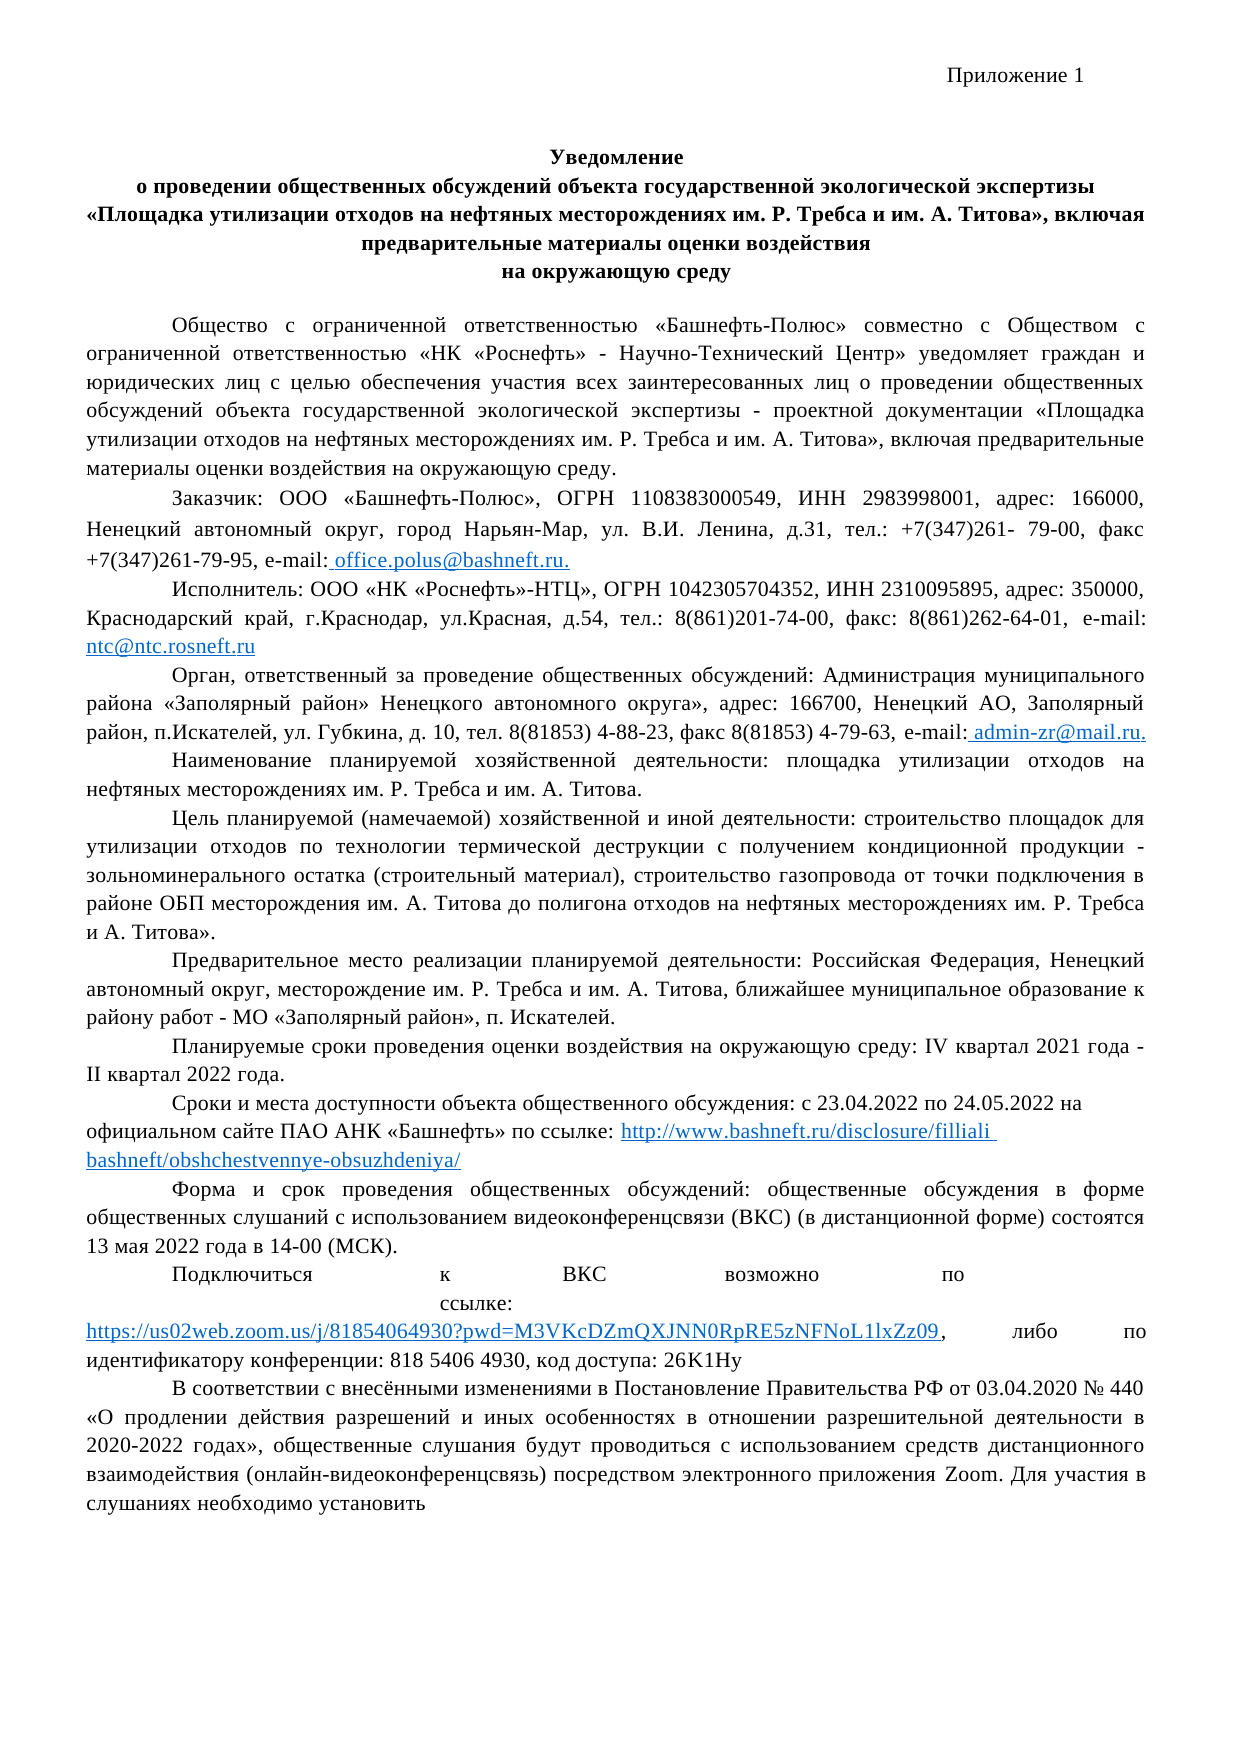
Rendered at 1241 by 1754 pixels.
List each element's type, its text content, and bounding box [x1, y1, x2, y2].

text Планируемые сроки проведения оценки воздействия на окружающую среду: IV квартал 2021 года - II квартал 2022 года. [86, 1031, 1146, 1088]
text Орган, ответственный за проведение общественных обсуждений: Администрация муниципального района «Заполярный район» Ненецкого автономного округа», адрес: 166700, Ненецкий АО, Заполярный район, п.Искателей, ул. Губкина, д. 10, тел. 8(81853) 4-88-23, факс 8(81853) 4-79-63, e-mail: admin-zr@mail.ru. [86, 659, 1146, 745]
text Наименование планируемой хозяйственной деятельности: площадка утилизации отходов на нефтяных месторождениях им. Р. Требса и им. А. Титова. [86, 745, 1146, 802]
text Предварительное место реализации планируемой деятельности: Российская Федерация, Ненецкий автономный округ, месторождение им. Р. Требса и им. А. Титова, ближайшее муниципальное образование к району работ - МО «Заполярный район», п. Искателей. [86, 945, 1146, 1031]
text на окружающую среду [84, 256, 1148, 284]
text Заказчик: ООО «Башнефть-Полюс», ОГРН 1108383000549, ИНН 2983998001, адрес: 166000, Ненецкий автономный округ, город Нарьян-Мар, ул. В.И. Ленина, д.31, тел.: +7(347)261- 79-00, факс +7(347)261-79-95, e-mail: office.polus@bashneft.ru. [86, 481, 1146, 574]
text Цель планируемой (намечаемой) хозяйственной и иной деятельности: строительство площадок для утилизации отходов по технологии термической деструкции с получением кондиционной продукции - зольноминерального остатка (строительный материал), строительство газопровода от точки подключения в районе ОБП месторождения им. А. Титова до полигона отходов на нефтяных месторождениях им. Р. Требса и А. Титова». [86, 802, 1146, 945]
text В соответствии с внесёнными изменениями в Постановление Правительства РФ от 03.04.2020 № 440 «О продлении действия разрешений и иных особенностях в отношении разрешительной деятельности в 2020-2022 годах», общественные слушания будут проводиться с использованием средств дистанционного взаимодействия (онлайн-видеоконференцсвязь) посредством электронного приложения Zoom. Для участия в слушаниях необходимо установить [86, 1373, 1146, 1516]
text Общество с ограниченной ответственностью «Башнефть-Полюс» совместно с Обществом с ограниченной ответственностью «НК «Роснефть» - Научно-Технический Центр» уведомляет граждан и юридических лиц с целью обеспечения участия всех заинтересованных лиц о проведении общественных обсуждений объекта государственной экологической экспертизы - проектной документации «Площадка утилизации отходов на нефтяных месторождениях им. Р. Требса и им. А. Титова», включая предварительные материалы оценки воздействия на окружающую среду. [86, 309, 1146, 481]
text Форма и срок проведения общественных обсуждений: общественные обсуждения в форме общественных слушаний с использованием видеоконференцсвязи (ВКС) (в дистанционной форме) состоятся 13 мая 2022 года в 14-00 (МСК). [86, 1173, 1146, 1259]
text о проведении общественных обсуждений объекта государственной экологической экспертизы «Площадка утилизации отходов на нефтяных месторождениях им. Р. Требса и им. А. Титова», включая предварительные материалы оценки воздействия [84, 170, 1148, 256]
text Подключиться к ВКС возможно по ссылке: [86, 1259, 1148, 1316]
text Приложение 1 [947, 65, 1085, 87]
text Сроки и места доступности объекта общественного обсуждения: с 23.04.2022 по 24.05.2022 на официальном сайте ПАО АНК «Башнефть» по ссылке: http://www.bashneft.ru/disclosure/filliali bashneft/obshchestvennye-obsuzhdeniya/ [86, 1088, 1146, 1173]
text Уведомление [84, 142, 1148, 170]
text https://us02web.zoom.us/j/81854064930?pwd=M3VKcDZmQXJNN0RpRE5zNFNoL1lxZz09, либо по идентификатору конференции: 818 5406 4930, код доступа: 26K1Hy [86, 1316, 1146, 1373]
text Исполнитель: ООО «НК «Роснефть»-НТЦ», ОГРН 1042305704352, ИНН 2310095895, адрес: 350000, Краснодарский край, г.Краснодар, ул.Красная, д.54, тел.: 8(861)201-74-00, факс: 8(861)262-64-01, e-mail: ntc@ntc.rosneft.ru [86, 574, 1146, 659]
